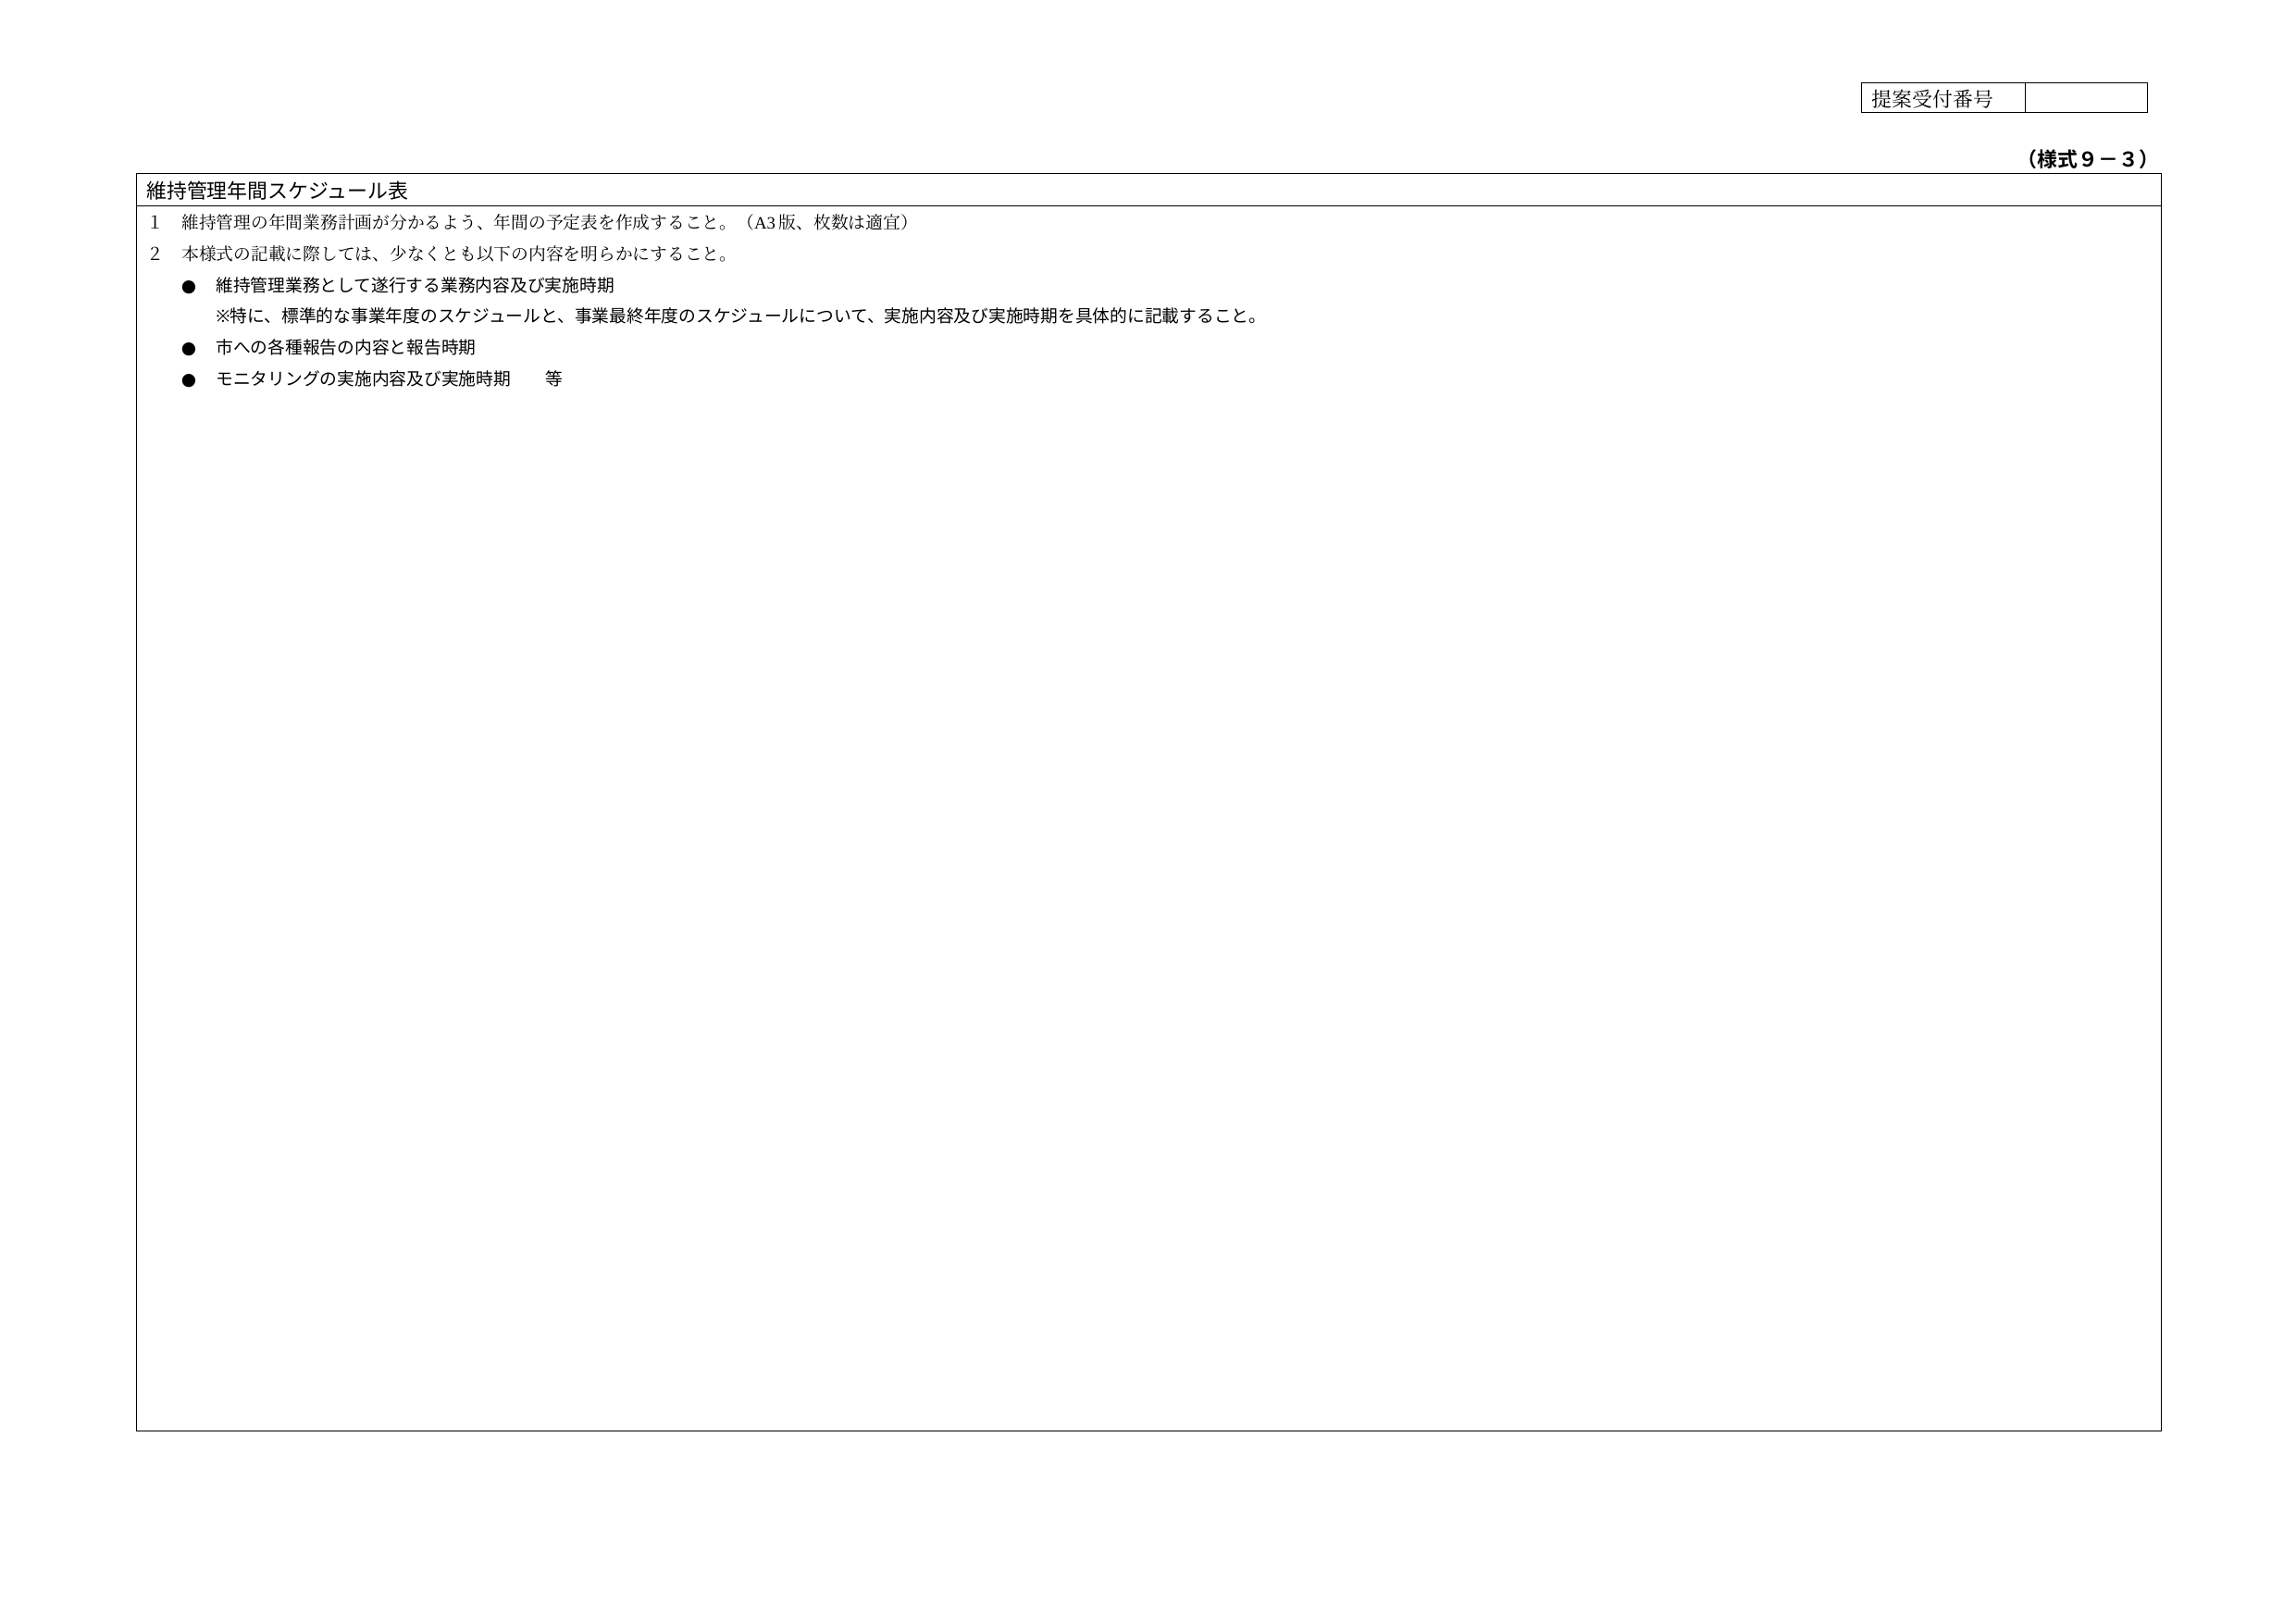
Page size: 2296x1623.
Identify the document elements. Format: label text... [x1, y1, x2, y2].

table_cell １ 維持管理の年間業務計画が分かるよう、年間の予定表を作成すること。（A3版、枚数は適宜） ２ 本様式の記載に際しては、少なくとも以下の内容を明らかにすること。 維持管理業務として遂行する業務内容及び実施時期 ※特に、標準的な事業年度のスケジュールと、事業最終年度のスケジュールについて、実施内容及び実施時期を具体的に記載すること。 市への各種報告の内容と報告時期 モニタリングの実施内容及び実施時期 等 [137, 206, 2161, 1431]
table_header 維持管理年間スケジュール表 [137, 174, 2161, 205]
subtitle （様式９－３） [137, 142, 2159, 173]
